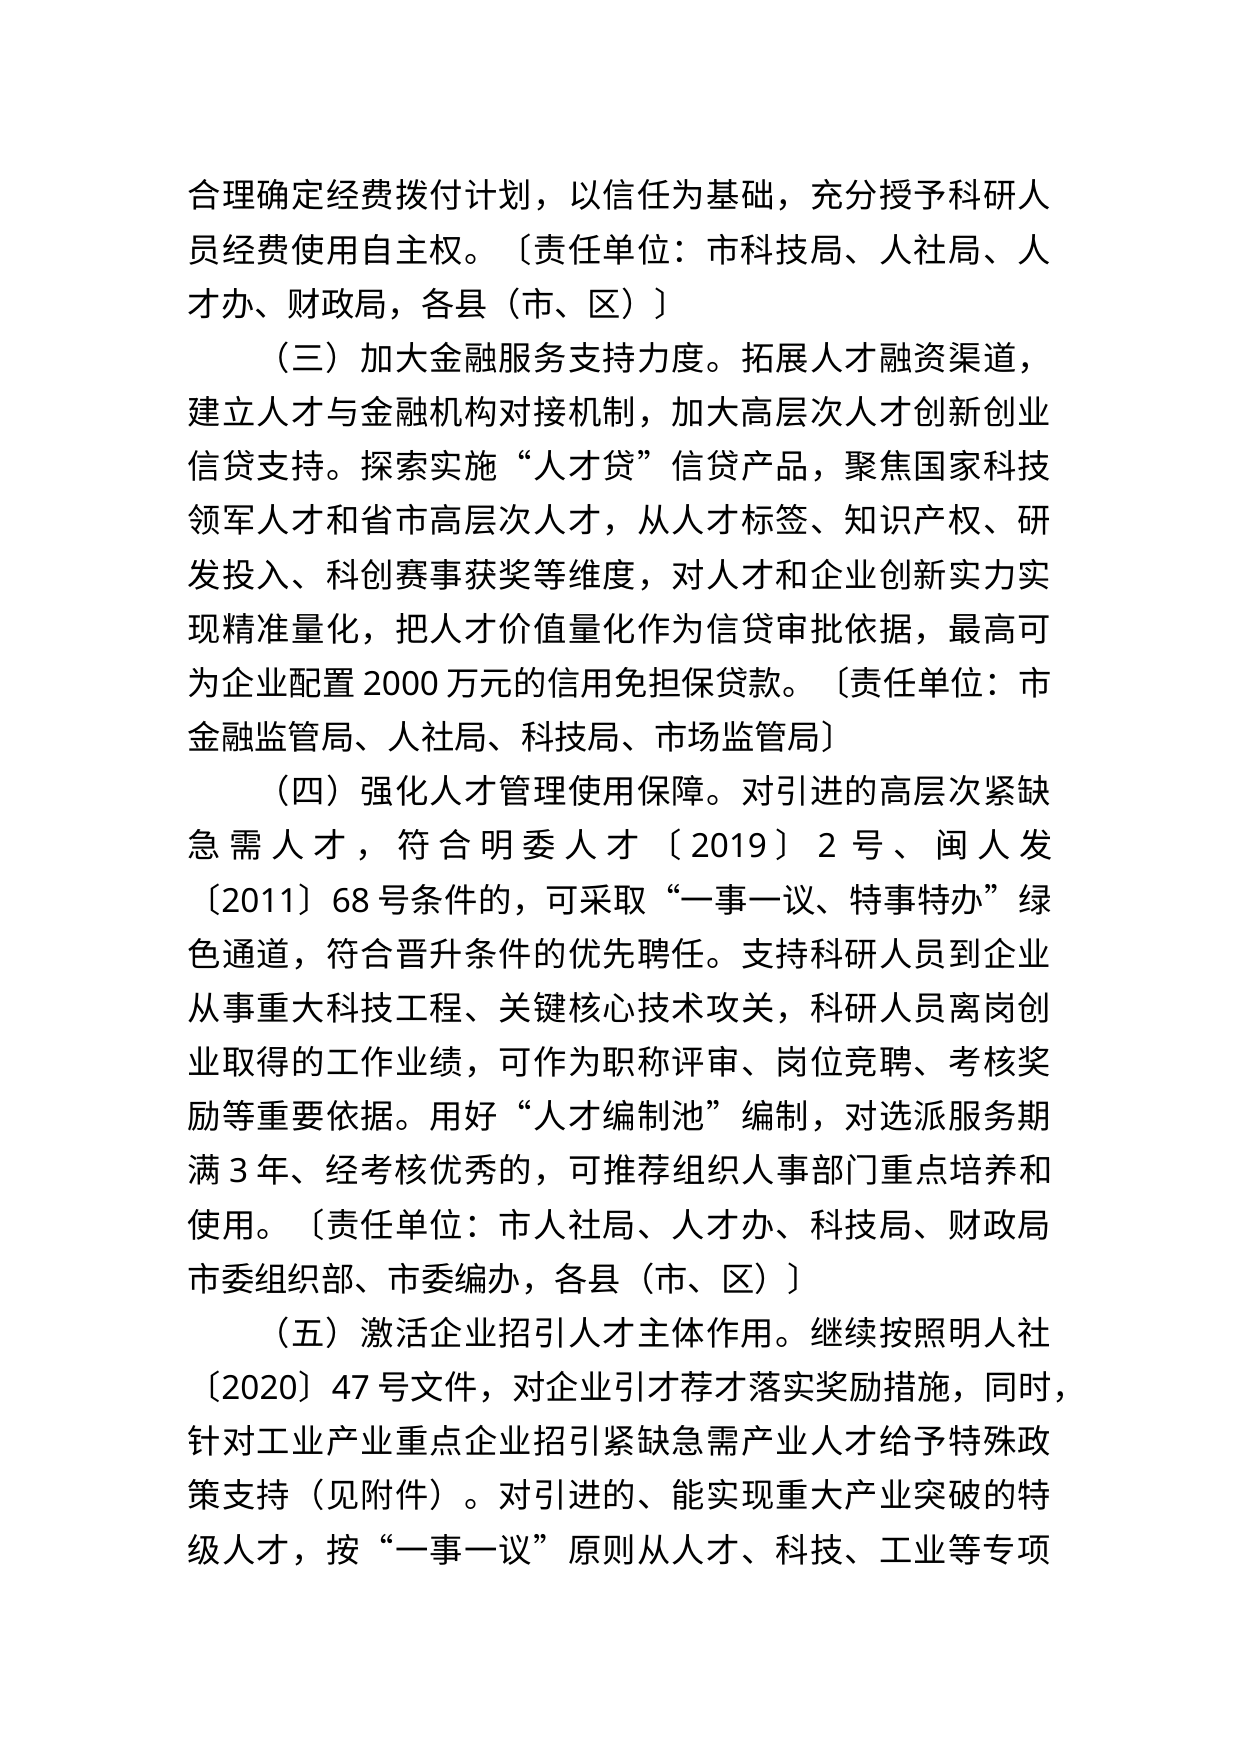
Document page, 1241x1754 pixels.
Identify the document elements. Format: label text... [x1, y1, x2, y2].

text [187, 1302, 1053, 1573]
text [187, 164, 1053, 327]
text （三）加大金融服务支持力度。拓展人才融资渠道，建立人才与金融机构对接机制，加大高层次人才创新创业信贷支持。探索实施“人才贷”信贷产品，聚焦国家科技领军人才和省市高层次人才，从人才标签、知识产权、研发投入、科创赛事获奖等维度，对人才和企业创新实力实现精准量化，把人才价值量化作为信贷审批依据，最高可为企业配置2000万元的信用免担保贷款。〔责任单位：市金融监管局、人社局、科技局、市场监管局〕 [187, 327, 1053, 760]
text （四）强化人才管理使用保障。对引进的高层次紧缺急需人才，符合明委人才〔2019〕2号、闽人发〔2011〕68号条件的，可采取“一事一议、特事特办”绿色通道，符合晋升条件的优先聘任。支持科研人员到企业从事重大科技工程、关键核心技术攻关，科研人员离岗创业取得的工作业绩，可作为职称评审、岗位竞聘、考核奖励等重要依据。用好“人才编制池”编制，对选派服务期满3年、经考核优秀的，可推荐组织人事部门重点培养和使用。〔责任单位：市人社局、人才办、科技局、财政局，市委组织部、市委编办，各县（市、区）〕 [187, 760, 1053, 1302]
